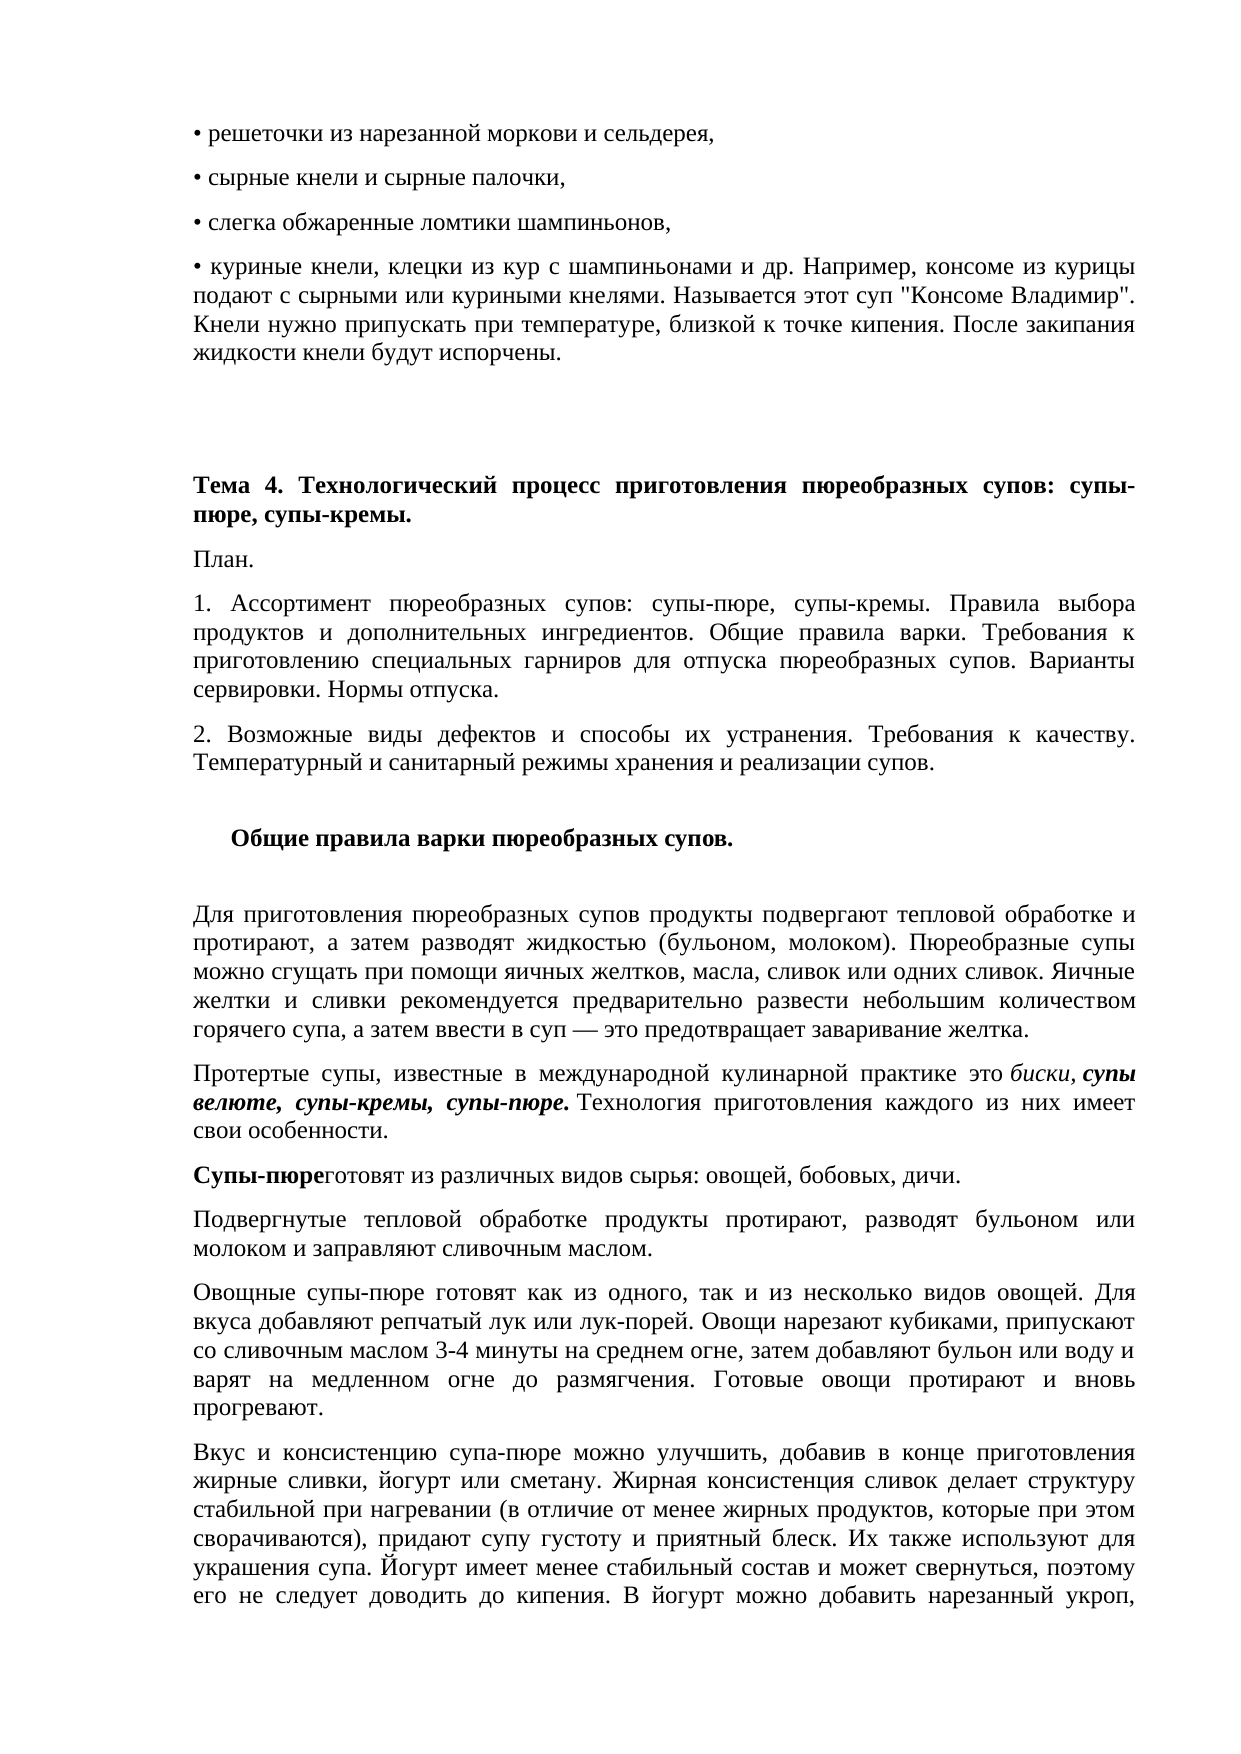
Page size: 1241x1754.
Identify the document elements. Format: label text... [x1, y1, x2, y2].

text Протертые супы, известные в международной кулинарной практике это биски, супы велюте, супы-кремы, супы-пюре. Технология приготовления каждого из них имеет свои особенности. [193, 1058, 1136, 1144]
text • решеточки из нарезанной моркови и сельдерея, [193, 118, 1136, 147]
text Овощные супы-пюре готовят как из одного, так и из несколько видов овощей. Для вкуса добавляют репчатый лук или лук-порей. Овощи нарезают кубиками, припускают со сливочным маслом 3-4 минуты на среднем огне, затем добавляют бульон или воду и варят на медленном огне до размягчения. Готовые овощи протирают и вновь прогревают. [193, 1277, 1136, 1421]
text Тема 4. Технологический процесс приготовления пюреобразных супов: супы-пюре, супы-кремы. [193, 471, 1136, 528]
text • слегка обжаренные ломтики шампиньонов, [193, 207, 1136, 236]
text 1. Ассортимент пюреобразных супов: супы-пюре, супы-кремы. Правила выбора продуктов и дополнительных ингредиентов. Общие правила варки. Требования к приготовлению специальных гарниров для отпуска пюреобразных супов. Варианты сервировки. Нормы отпуска. [193, 588, 1136, 703]
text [193, 1437, 1136, 1609]
text • сырные кнели и сырные палочки, [193, 162, 1136, 191]
text Супы-пюреготовят из различных видов сырья: овощей, бобовых, дичи. [193, 1160, 1136, 1189]
text • куриные кнели, клецки из кур с шампиньонами и др. Например, консоме из курицы подают с сырными или куриными кнелями. Называется этот суп "Консоме Владимир". Кнели нужно припускать при температуре, близкой к точке кипения. После закипания жидкости кнели будут испорчены. [193, 251, 1136, 366]
text План. [193, 544, 1136, 572]
text Для приготовления пюреобразных супов продукты подвергают тепловой обработке и протирают, а затем разводят жидкостью (бульоном, молоком). Пюреобразные супы можно сгущать при помощи яичных желтков, масла, сливок или одних сливок. Яичные желтки и сливки рекомендуется предварительно развести небольшим количеством горячего супа, а затем ввести в суп — это предотвращает заваривание желтка. [193, 899, 1136, 1042]
subtitle Общие правила варки пюреобразных супов. [224, 823, 1105, 852]
text Подвергнутые тепловой обработке продукты протирают, разводят бульоном или молоком и заправляют сливочным маслом. [193, 1204, 1136, 1262]
text 2. Возможные виды дефектов и способы их устранения. Требования к качеству. Температурный и санитарный режимы хранения и реализации супов. [193, 719, 1136, 776]
